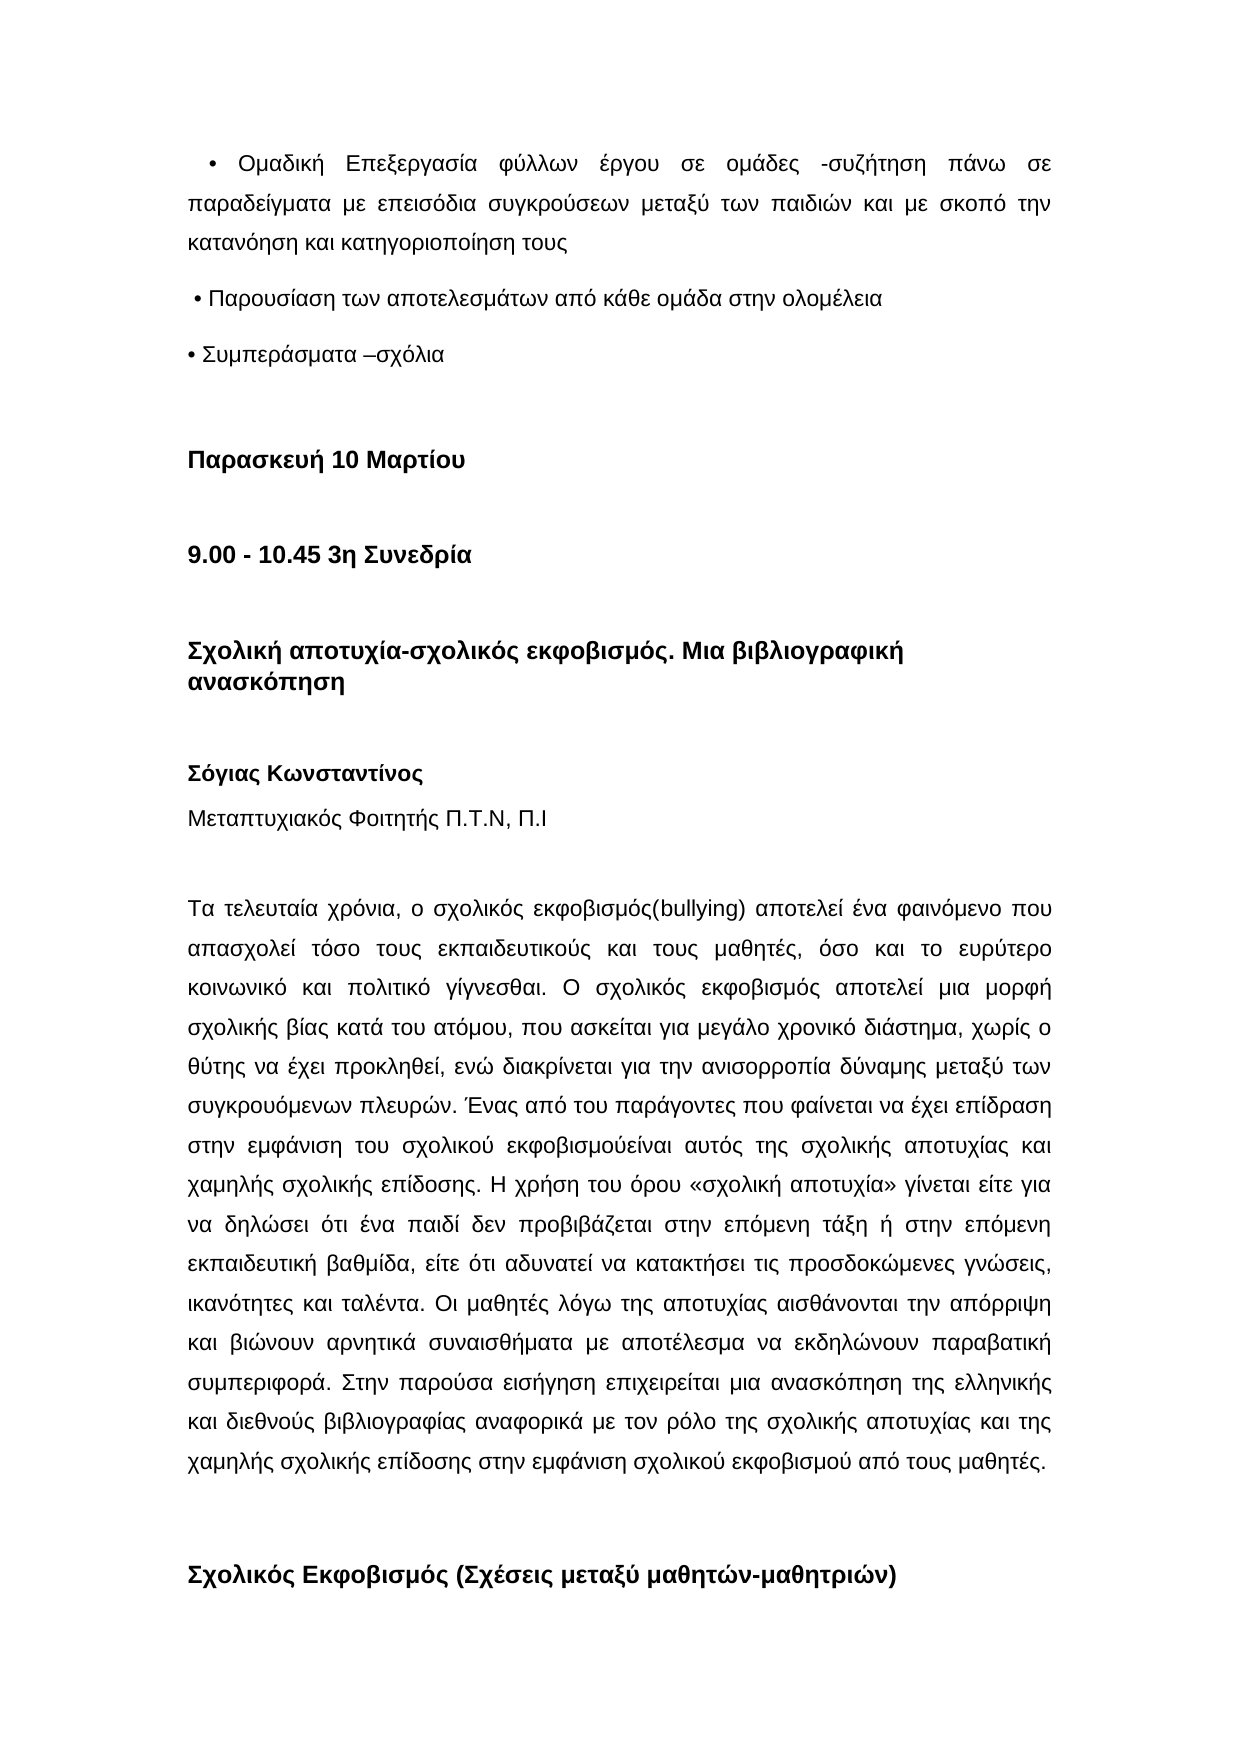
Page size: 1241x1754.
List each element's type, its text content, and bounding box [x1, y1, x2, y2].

text Σόγιας Κωνσταντίνος [187, 760, 1053, 786]
text • Συμπεράσματα –σχόλια [187, 341, 1053, 368]
text Σχολικός Εκφοβισμός (Σχέσεις μεταξύ μαθητών-μαθητριών) [187, 1560, 1053, 1589]
text Μεταπτυχιακός Φοιτητής Π.Τ.Ν, Π.Ι [187, 805, 1053, 831]
text • Παρουσίαση των αποτελεσμάτων από κάθε ομάδα στην ολομέλεια [187, 285, 1053, 311]
text Σχολική αποτυχία-σχολικός εκφοβισμός. Μια βιβλιογραφική ανασκόπηση [187, 636, 1053, 696]
text Τα τελευταία χρόνια, ο σχολικός εκφοβισμός(bullying) αποτελεί ένα φαινόμενο που απασχολεί τόσο τους εκπαιδευτικούς και τους μαθητές, όσο και το ευρύτερο κοινωνικό και πολιτικό γίγνεσθαι. Ο σχολικός εκφοβισμός αποτελεί μια μορφή σχολικής βίας κατά του ατόμου, που ασκείται για μεγάλο χρονικό διάστημα, χωρίς ο θύτης να έχει προκληθεί, ενώ διακρίνεται για την ανισορροπία δύναμης μεταξύ των συγκρουόμενων πλευρών. Ένας από του παράγοντες που φαίνεται να έχει επίδραση στην εμφάνιση του σχολικού εκφοβισμούείναι αυτός της σχολικής αποτυχίας και χαμηλής σχολικής επίδοσης. Η χρήση του όρου «σχολική αποτυχία» γίνεται είτε για να δηλώσει ότι ένα παιδί δεν προβιβάζεται στην επόμενη τάξη ή στην επόμενη εκπαιδευτική βαθμίδα, είτε ότι αδυνατεί να κατακτήσει τις προσδοκώμενες γνώσεις, ικανότητες και ταλέντα. Οι μαθητές λόγω της αποτυχίας αισθάνονται την απόρριψη και βιώνουν αρνητικά συναισθήματα με αποτέλεσμα να εκδηλώνουν παραβατική συμπεριφορά. Στην παρούσα εισήγηση επιχειρείται μια ανασκόπηση της ελληνικής και διεθνούς βιβλιογραφίας αναφορικά με τον ρόλο της σχολικής αποτυχίας και της χαμηλής σχολικής επίδοσης στην εμφάνιση σχολικού εκφοβισμού από τους μαθητές. [187, 895, 1053, 1474]
text 9.00 - 10.45 3η Συνεδρία [187, 541, 1053, 569]
text • Ομαδική Επεξεργασία φύλλων έργου σε ομάδες -συζήτηση πάνω σε παραδείγματα με επεισόδια συγκρούσεων μεταξύ των παιδιών και με σκοπό την κατανόηση και κατηγοριοποίηση τους [187, 150, 1053, 255]
text Παρασκευή 10 Μαρτίου [187, 445, 1053, 474]
